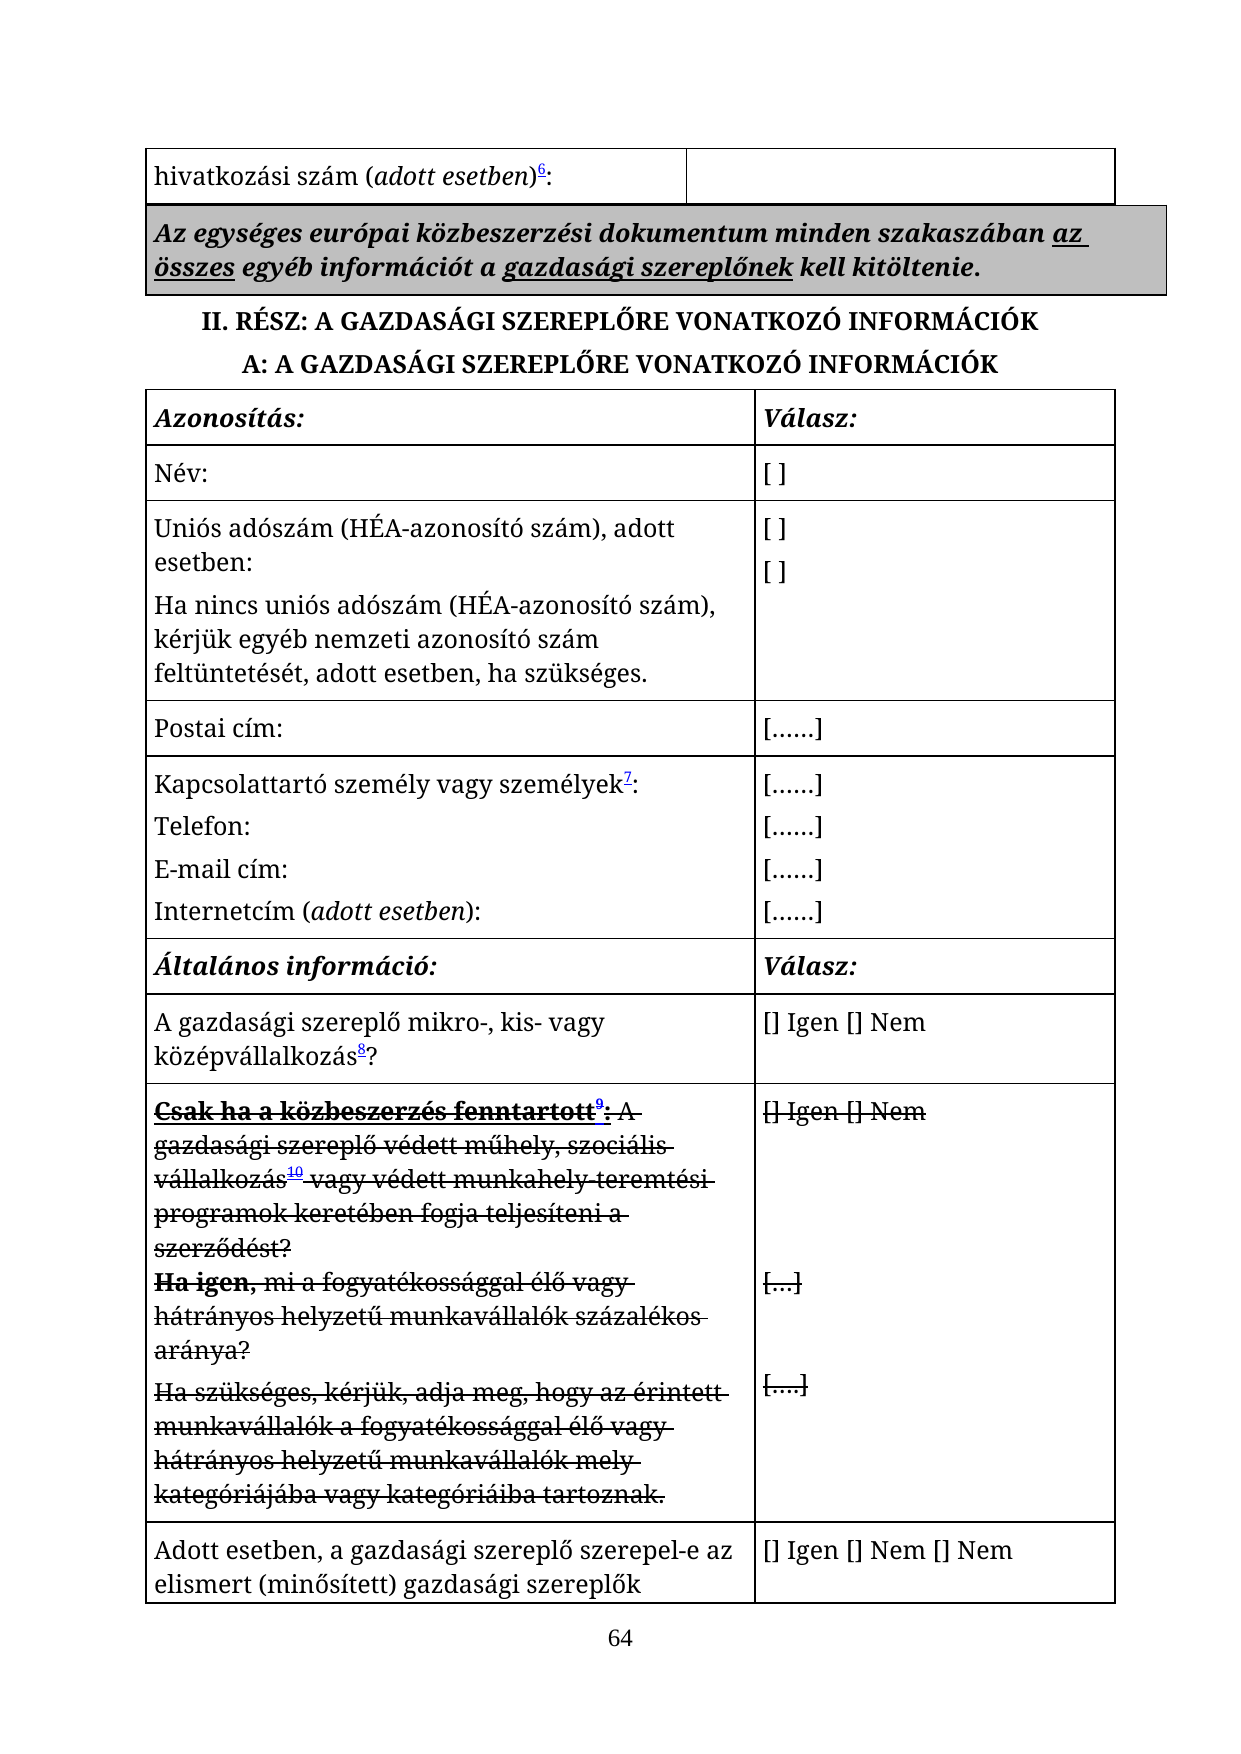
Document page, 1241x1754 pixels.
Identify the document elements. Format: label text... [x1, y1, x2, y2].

table_header Azonosítás: [147, 390, 754, 444]
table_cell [147, 149, 686, 203]
table_cell [] Igen [] Nem [756, 995, 1114, 1082]
table_cell [687, 149, 1114, 203]
table_cell [……] [……] [……] [……] [756, 757, 1114, 938]
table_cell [147, 1523, 754, 1602]
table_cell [756, 1523, 1114, 1602]
table_cell Csak ha a közbeszerzés fenntartott9: A gazdasági szereplő védett műhely, szociális vállalkozás10 vagy védett munkahely-teremtési programok keretében fogja teljesíteni a szerződést? Ha igen, mi a fogyatékossággal élő vagy hátrányos helyzetű munkavállalók százalékos aránya? Ha szükséges, kérjük, adja meg, hogy az érintett munkavállalók a fogyatékossággal élő vagy hátrányos helyzetű munkavállalók mely kategóriájába vagy kategóriáiba tartoznak. [147, 1084, 754, 1521]
table_cell [……] [756, 701, 1114, 755]
table_cell [] Igen [] Nem […] [….] [756, 1084, 1114, 1521]
table_cell A gazdasági szereplő mikro-, kis- vagy középvállalkozás8? [147, 995, 754, 1082]
text A: A GAZDASÁGI SZEREPLŐRE VONATKOZÓ INFORMÁCIÓK [148, 346, 1093, 380]
table_cell [ ] [ ] [756, 501, 1114, 699]
table_header Válasz: [756, 390, 1114, 444]
table_cell Kapcsolattartó személy vagy személyek7: Telefon: E-mail cím: Internetcím (adott esetben): [147, 757, 754, 938]
text II. RÉSZ: A GAZDASÁGI SZEREPLŐRE VONATKOZÓ INFORMÁCIÓK [148, 304, 1093, 338]
table_header Az egységes európai közbeszerzési dokumentum minden szakaszában az összes egyéb információt a gazdasági szereplőnek kell kitöltenie. [147, 206, 1166, 294]
table_cell Válasz: [756, 939, 1114, 993]
table_cell Postai cím: [147, 701, 754, 755]
table_cell Uniós adószám (HÉA-azonosító szám), adott esetben: Ha nincs uniós adószám (HÉA-azonosító szám), kérjük egyéb nemzeti azonosító szám feltüntetését, adott esetben, ha szükséges. [147, 501, 754, 699]
table_cell Név: [147, 446, 754, 499]
table_cell [ ] [756, 446, 1114, 499]
table_cell Általános információ: [147, 939, 754, 993]
